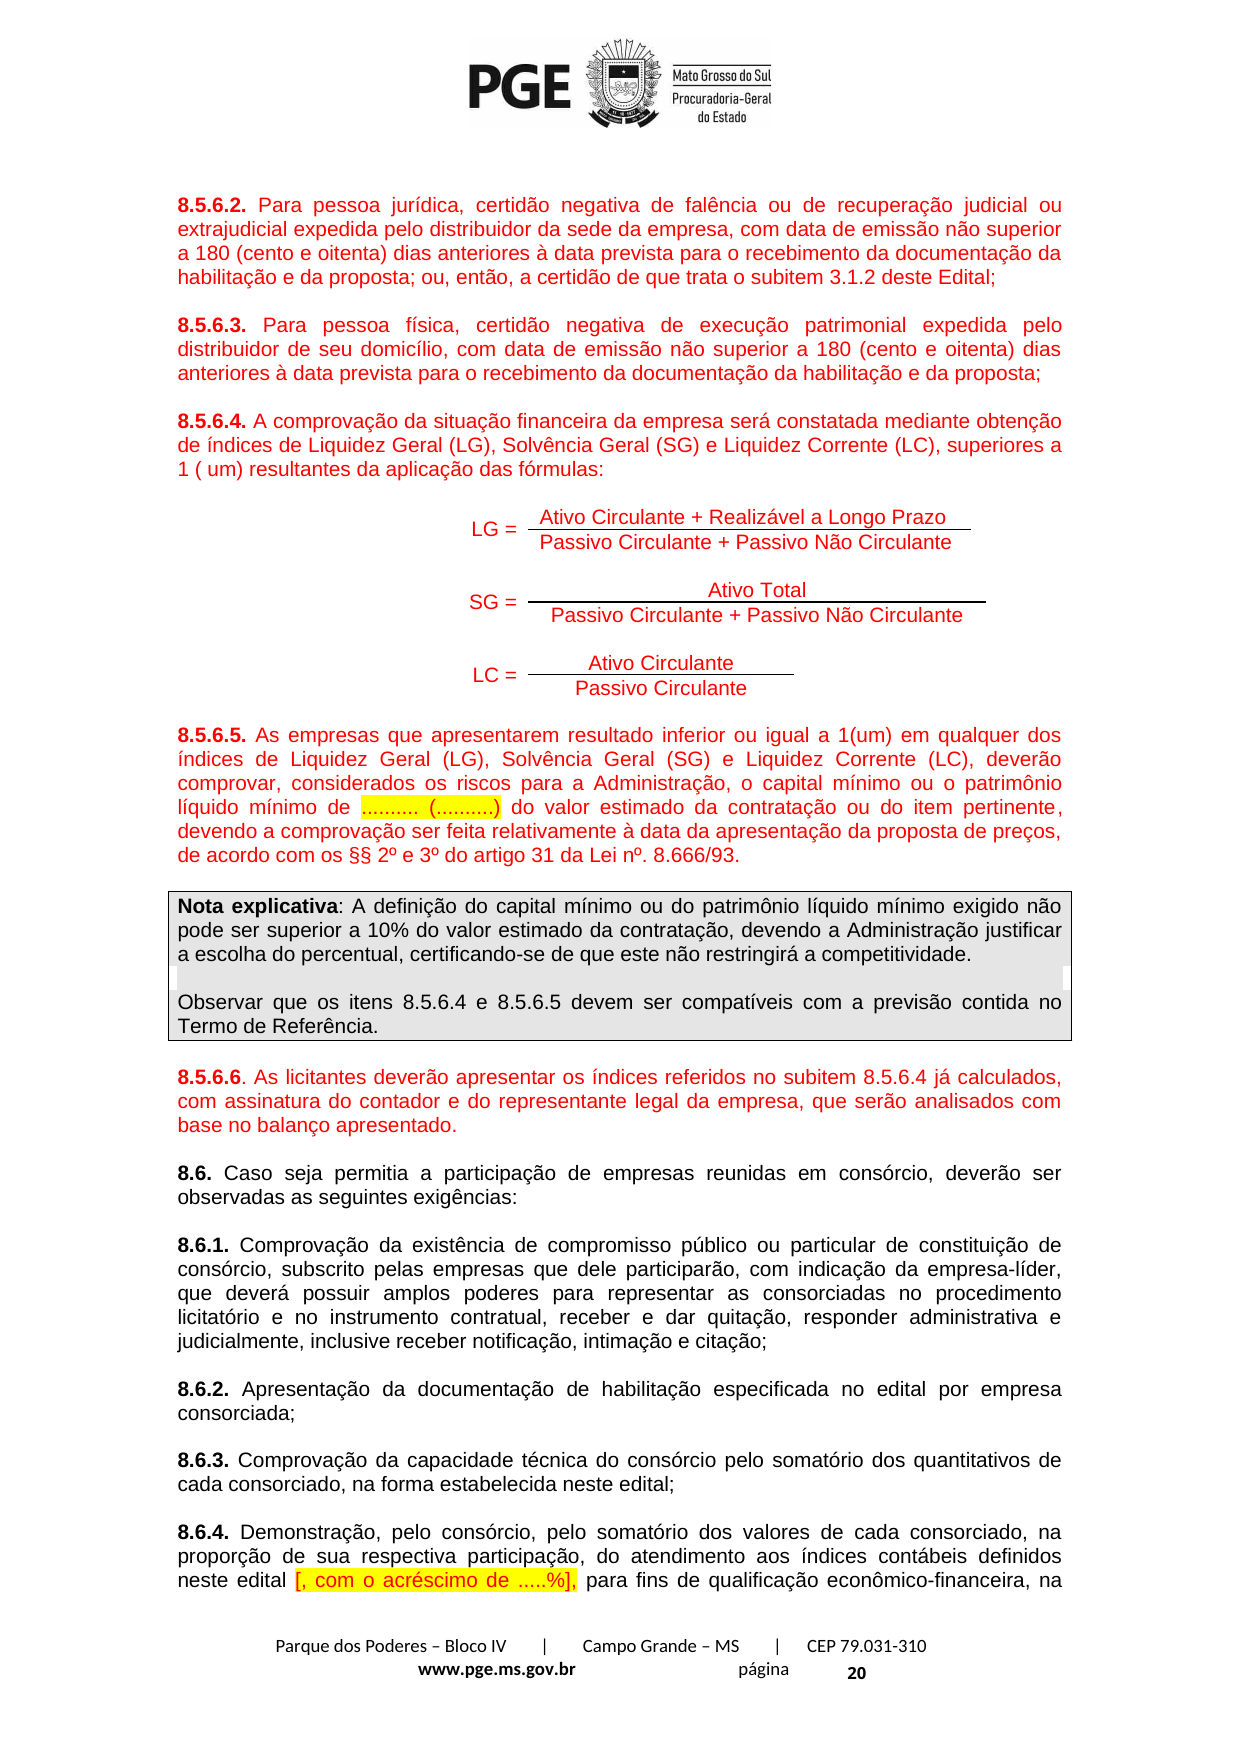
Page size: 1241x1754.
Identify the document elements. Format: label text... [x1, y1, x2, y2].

table_header LC = [295, 650, 528, 699]
text 8.5.6.3. Para pessoa física, certidão negativa de execução patrimonial expedida pelo distribuidor de seu domicílio, com data de emissão não superior a 180 (cento e oitenta) dias anteriores à data prevista para o recebimento da documentação da habilitação e da proposta; [177, 313, 1063, 385]
text 8.5.6.5. As empresas que apresentarem resultado inferior ou igual a 1(um) em qualquer dos índices de Liquidez Geral (LG), Solvência Geral (SG) e Liquidez Corrente (LC), deverão comprovar, considerados os riscos para a Administração, o capital mínimo ou o patrimônio líquido mínimo de .......... (..........) do valor estimado da contratação ou do item pertinente, devendo a comprovação ser feita relativamente à data da apresentação da proposta de preços, de acordo com os §§ 2º e 3º do artigo 31 da Lei nº. 8.666/93. [177, 723, 1063, 867]
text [177, 1520, 1063, 1592]
text 8.6.2. Apresentação da documentação de habilitação especificada no edital por empresa consorciada; [177, 1376, 1063, 1424]
table_header Ativo Circulante + Realizável a Longo Prazo [528, 505, 971, 528]
table_cell Passivo Circulante + Passivo Não Circulante [528, 530, 971, 553]
text Observar que os itens 8.5.6.4 e 8.5.6.5 devem ser compatíveis com a previsão contida no Termo de Referência. [169, 987, 1071, 1040]
text 8.5.6.4. A comprovação da situação financeira da empresa será constatada mediante obtenção de índices de Liquidez Geral (LG), Solvência Geral (SG) e Liquidez Corrente (LC), superiores a 1 ( um) resultantes da aplicação das fórmulas: [177, 409, 1063, 481]
picture [469, 38, 772, 128]
table_header Ativo Circulante [528, 650, 794, 674]
text 8.6. Caso seja permitia a participação de empresas reunidas em consórcio, deverão ser observadas as seguintes exigências: [177, 1161, 1063, 1209]
text Nota explicativa: A definição do capital mínimo ou do patrimônio líquido mínimo exigido não pode ser superior a 10% do valor estimado da contratação, devendo a Administração justificar a escolha do percentual, certificando-se de que este não restringirá a competitividade. [169, 892, 1071, 966]
table_cell Passivo Circulante [528, 675, 794, 699]
text 8.5.6.6. As licitantes deverão apresentar os índices referidos no subitem 8.5.6.4 já calculados, com assinatura do contador e do representante legal da empresa, que serão analisados com base no balanço apresentado. [177, 1065, 1063, 1137]
table_header SG = [295, 578, 528, 626]
text 8.5.6.2. Para pessoa jurídica, certidão negativa de falência ou de recuperação judicial ou extrajudicial expedida pelo distribuidor da sede da empresa, com data de emissão não superior a 180 (cento e oitenta) dias anteriores à data prevista para o recebimento da documentação da habilitação e da proposta; ou, então, a certidão de que trata o subitem 3.1.2 deste Edital; [177, 193, 1063, 289]
table_header Ativo Total [528, 578, 986, 601]
text 8.6.1. Comprovação da existência de compromisso público ou particular de constituição de consórcio, subscrito pelas empresas que dele participarão, com indicação da empresa-líder, que deverá possuir amplos poderes para representar as consorciadas no procedimento licitatório e no instrumento contratual, receber e dar quitação, responder administrativa e judicialmente, inclusive receber notificação, intimação e citação; [177, 1233, 1063, 1352]
table_cell Passivo Circulante + Passivo Não Circulante [528, 603, 986, 626]
text 8.6.3. Comprovação da capacidade técnica do consórcio pelo somatório dos quantitativos de cada consorciado, na forma estabelecida neste edital; [177, 1448, 1063, 1496]
table_header LG = [295, 505, 528, 553]
